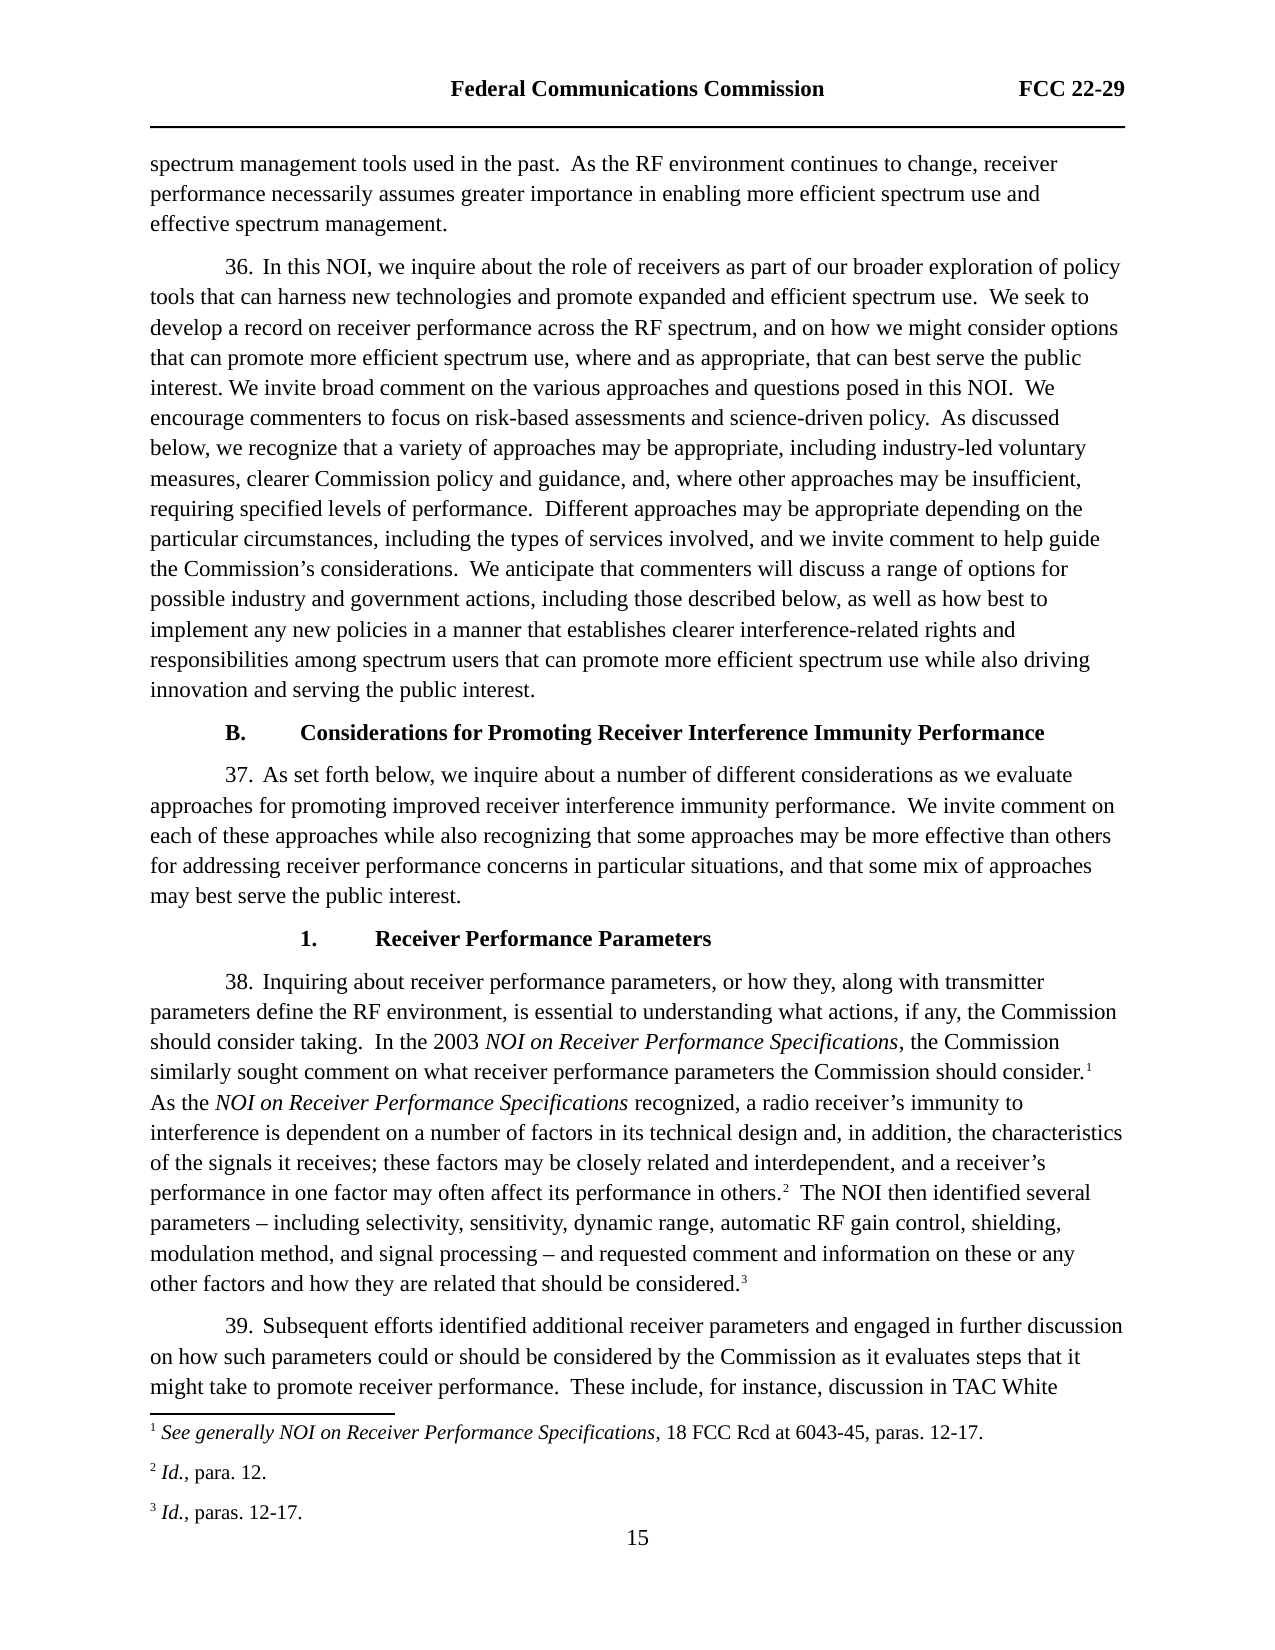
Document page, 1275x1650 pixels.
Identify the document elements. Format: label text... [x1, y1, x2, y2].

text Considering additional ways to promote more efficient use of spectrum by focusing on the role of both transmitters and receivers is even more important today than it was when the Commission initiated its earlier NOI on receiver performance in 2003. Continuous growth of and high demand for spectrum-based services makes this examination of receiver performance critical to more effective Commission spectrum management going forward. Greenfield spectrum – open and cleared for use – is hard to find in the current spectral environment. To make spectrum available for new and expanded services, existing spectrum users are packed into a more congested environment, as transmitters and receivers increasingly are situated in closer spectral and geographic proximity. In this congested environment, it is challenging to meet the demands for spectrum availability by simply relying on spectrum management tools used in the past. As the RF environment continues to change, receiver performance necessarily assumes greater importance in enabling more efficient spectrum use and effective spectrum management. [150, 150, 1125, 237]
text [150, 1312, 1125, 1399]
text As set forth below, we inquire about a number of different considerations as we evaluate approaches for promoting improved receiver interference immunity performance. We invite comment on each of these approaches while also recognizing that some approaches may be more effective than others for addressing receiver performance concerns in particular situations, and that some mix of approaches may best serve the public interest. [150, 761, 1125, 909]
text In this NOI, we inquire about the role of receivers as part of our broader exploration of policy tools that can harness new technologies and promote expanded and efficient spectrum use. We seek to develop a record on receiver performance across the RF spectrum, and on how we might consider options that can promote more efficient spectrum use, where and as appropriate, that can best serve the public interest. We invite broad comment on the various approaches and questions posed in this NOI. We encourage commenters to focus on risk-based assessments and science-driven policy. As discussed below, we recognize that a variety of approaches may be appropriate, including industry-led voluntary measures, clearer Commission policy and guidance, and, where other approaches may be insufficient, requiring specified levels of performance. Different approaches may be appropriate depending on the particular circumstances, including the types of services involved, and we invite comment to help guide the Commission’s considerations. We anticipate that commenters will discuss a range of options for possible industry and government actions, including those described below, as well as how best to implement any new policies in a manner that establishes clearer interference-related rights and responsibilities among spectrum users that can promote more efficient spectrum use while also driving innovation and serving the public interest. [150, 253, 1125, 702]
subtitle Considerations for Promoting Receiver Interference Immunity Performance [225, 719, 1125, 745]
subtitle Receiver Performance Parameters [300, 925, 1125, 951]
text Inquiring about receiver performance parameters, or how they, along with transmitter parameters define the RF environment, is essential to understanding what actions, if any, the Commission should consider taking. In the 2003 NOI on Receiver Performance Specifications, the Commission similarly sought comment on what receiver performance parameters the Commission should consider. As the NOI on Receiver Performance Specifications recognized, a radio receiver’s immunity to interference is dependent on a number of factors in its technical design and, in addition, the characteristics of the signals it receives; these factors may be closely related and interdependent, and a receiver’s performance in one factor may often affect its performance in others. The NOI then identified several parameters – including selectivity, sensitivity, dynamic range, automatic RF gain control, shielding, modulation method, and signal processing – and requested comment and information on these or any other factors and how they are related that should be considered. [150, 968, 1125, 1296]
